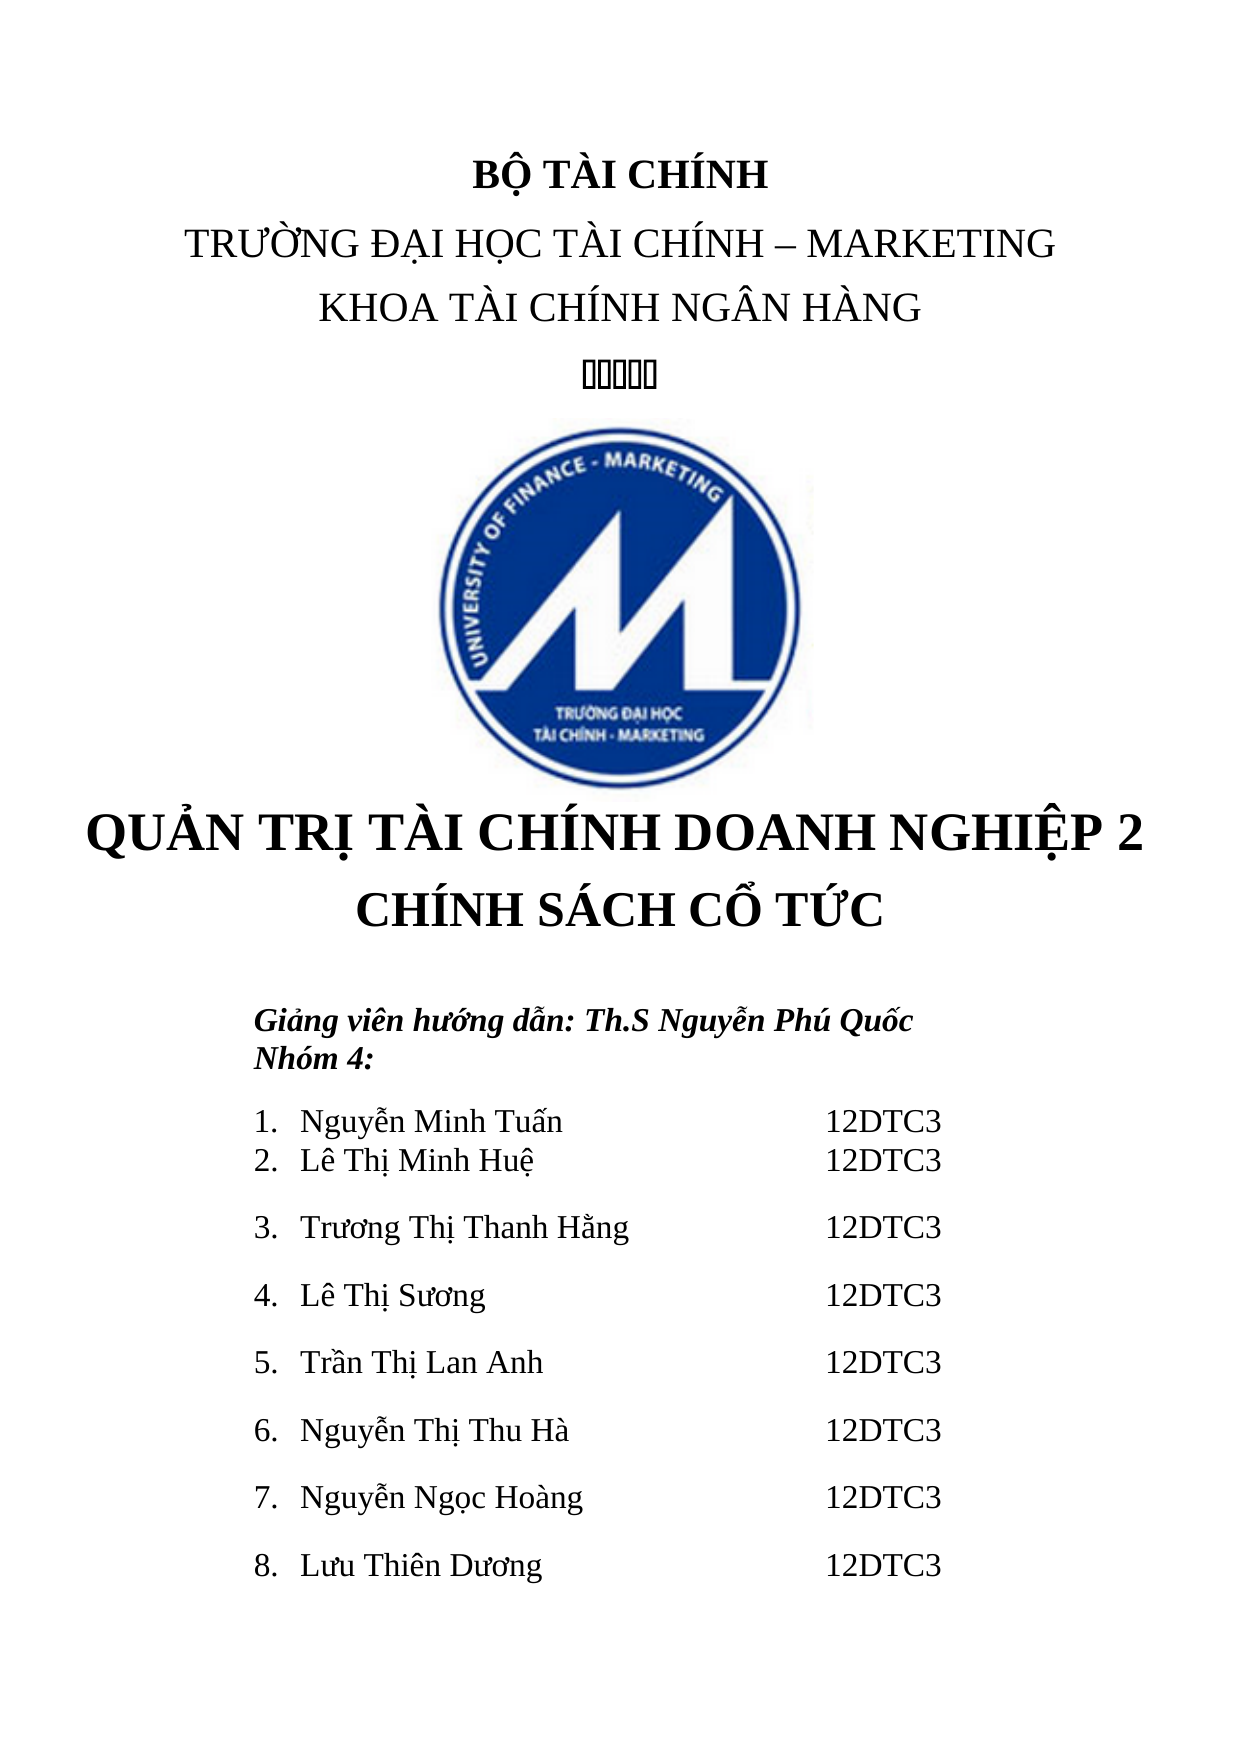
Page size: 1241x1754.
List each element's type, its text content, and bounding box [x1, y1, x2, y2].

list Trương Thị Thanh Hằng 12DTC3 [253, 1207, 1090, 1246]
text QUẢN TRỊ TÀI CHÍNH DOANH NGHIỆP 2 [76, 800, 1154, 862]
text TRƯỜNG ĐẠI HỌC TÀI CHÍNH – MARKETING [150, 218, 1090, 266]
text Giảng viên hướng dẫn: Th.S Nguyễn Phú Quốc Nhóm 4: [150, 1000, 1090, 1076]
list Trần Thị Lan Anh 12DTC3 [253, 1342, 1090, 1381]
picture [430, 418, 814, 800]
text CHÍNH SÁCH CỔ TỨC [150, 880, 1090, 937]
list Lưu Thiên Dương 12DTC3 [253, 1545, 1090, 1583]
list Nguyễn Thị Thu Hà 12DTC3 [253, 1410, 1090, 1448]
text KHOA TÀI CHÍNH NGÂN HÀNG [150, 282, 1090, 330]
text BỘ TÀI CHÍNH [150, 150, 1090, 198]
list Nguyễn Ngọc Hoàng 12DTC3 [253, 1477, 1090, 1516]
list Lê Thị Sương 12DTC3 [253, 1275, 1090, 1313]
list Nguyễn Minh Tuấn 12DTC3 [253, 1101, 1090, 1140]
list Lê Thị Minh Huệ 12DTC3 [253, 1140, 1090, 1178]
